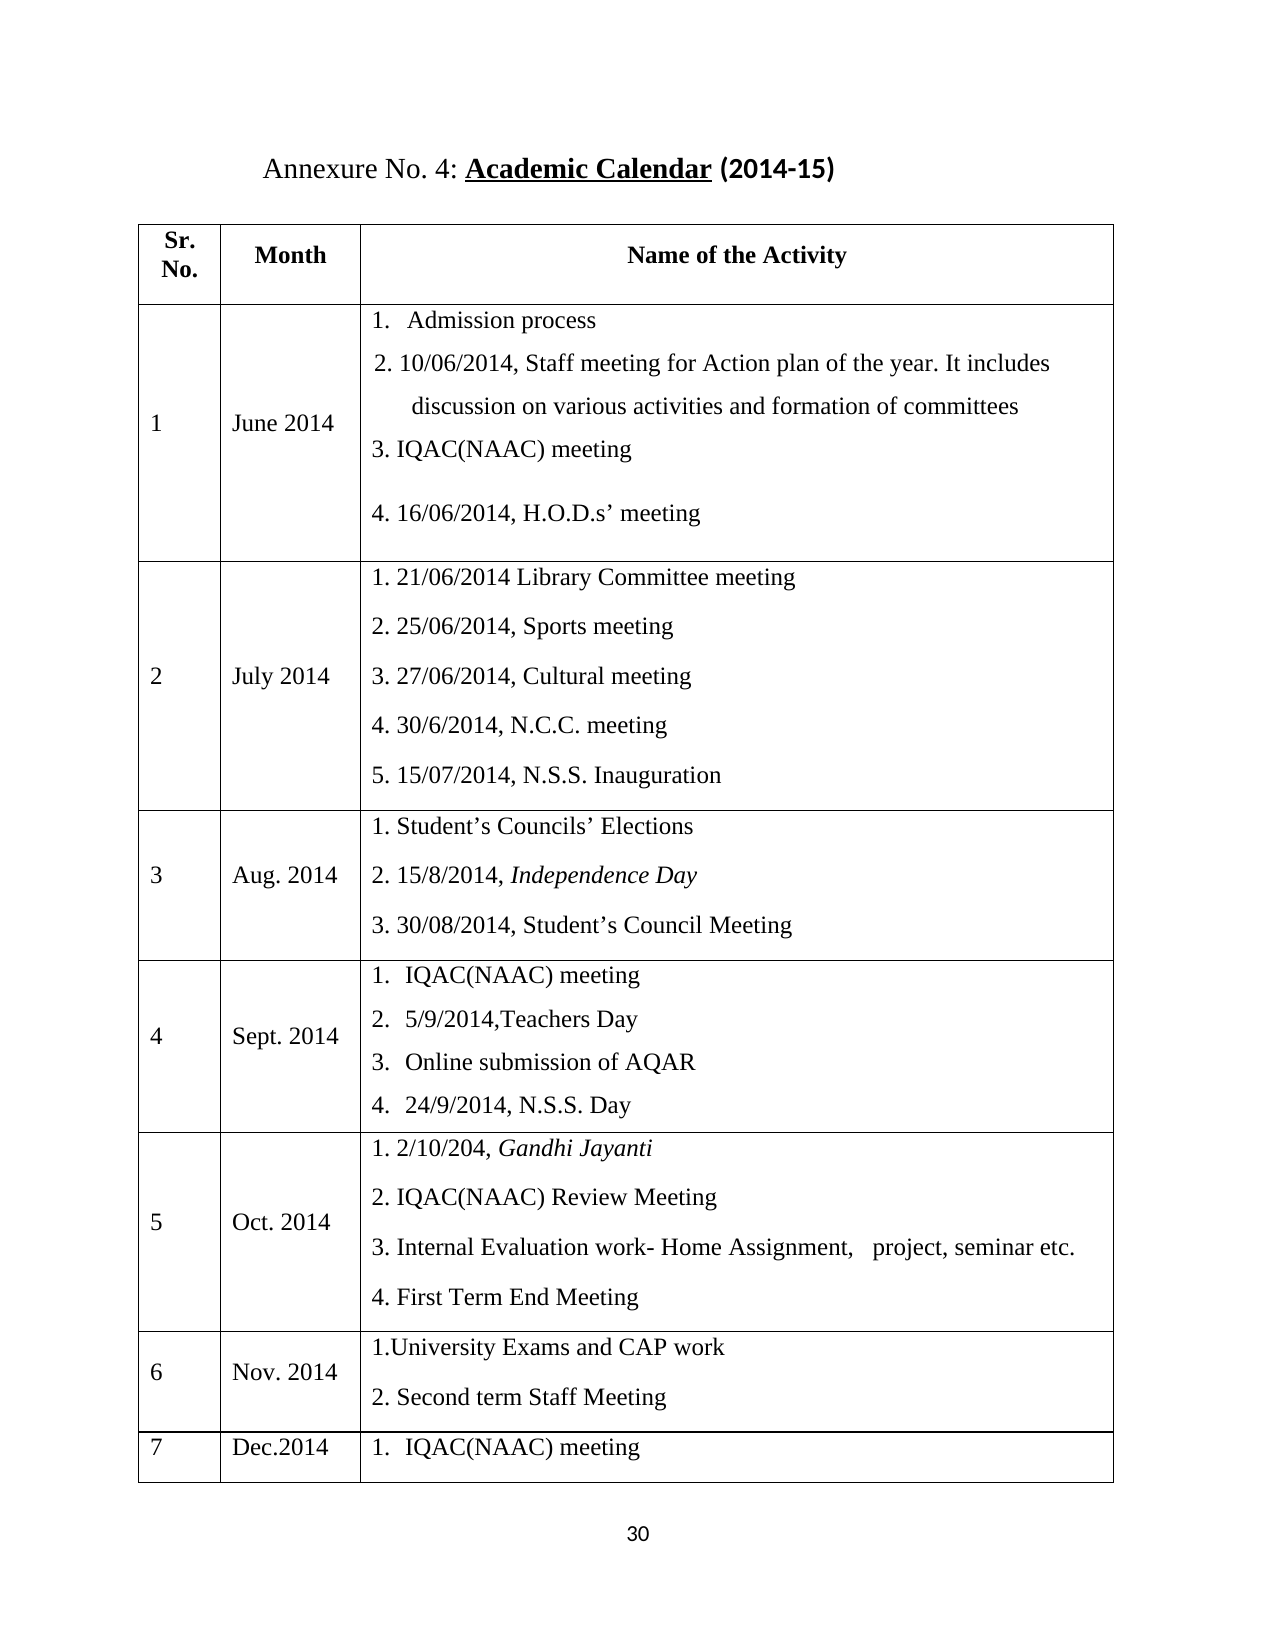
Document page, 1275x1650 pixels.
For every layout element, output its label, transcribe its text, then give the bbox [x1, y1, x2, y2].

table_header Name of the Activity [361, 225, 1113, 304]
table_cell 1. 21/06/2014 Library Committee meeting 2. 25/06/2014, Sports meeting 3. 27/06/2014, Cultural meeting 4. 30/6/2014, N.C.C. meeting 5. 15/07/2014, N.S.S. Inauguration [361, 562, 1113, 810]
table_cell 4 [139, 961, 220, 1132]
table_header Sr. No. [139, 225, 220, 304]
table_cell 5 [139, 1133, 220, 1331]
table_cell IQAC(NAAC) meeting 5/9/2014,Teachers Day Online submission of AQAR 24/9/2014, N.S.S. Day [361, 961, 1113, 1132]
table_cell Admission process 2. 10/06/2014, Staff meeting for Action plan of the year. It includes discussion on various activities and formation of committees 3. IQAC(NAAC) meeting 4. 16/06/2014, H.O.D.s’ meeting [361, 305, 1113, 561]
table_cell Oct. 2014 [221, 1133, 360, 1331]
table_cell Nov. 2014 [221, 1332, 360, 1431]
table_header Month [221, 225, 360, 304]
table_cell 1. 2/10/204, Gandhi Jayanti 2. IQAC(NAAC) Review Meeting 3. Internal Evaluation work- Home Assignment, project, seminar etc. 4. First Term End Meeting [361, 1133, 1113, 1331]
table_cell 3 [139, 811, 220, 959]
table_cell July 2014 [221, 562, 360, 810]
table_cell Sept. 2014 [221, 961, 360, 1132]
table_cell 7 [139, 1433, 220, 1482]
table_cell Aug. 2014 [221, 811, 360, 959]
table_cell 1. Student’s Councils’ Elections 2. 15/8/2014, Independence Day 3. 30/08/2014, Student’s Council Meeting [361, 811, 1113, 959]
table_cell 1.University Exams and CAP work 2. Second term Staff Meeting [361, 1332, 1113, 1431]
table_cell 1 [139, 305, 220, 561]
table_cell Dec.2014 [221, 1433, 360, 1482]
table_cell 6 [139, 1332, 220, 1431]
text Annexure No. 4: Academic Calendar (2014-15) [262, 150, 1125, 186]
table_cell 2 [139, 562, 220, 810]
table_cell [361, 1433, 1113, 1482]
table_cell June 2014 [221, 305, 360, 561]
